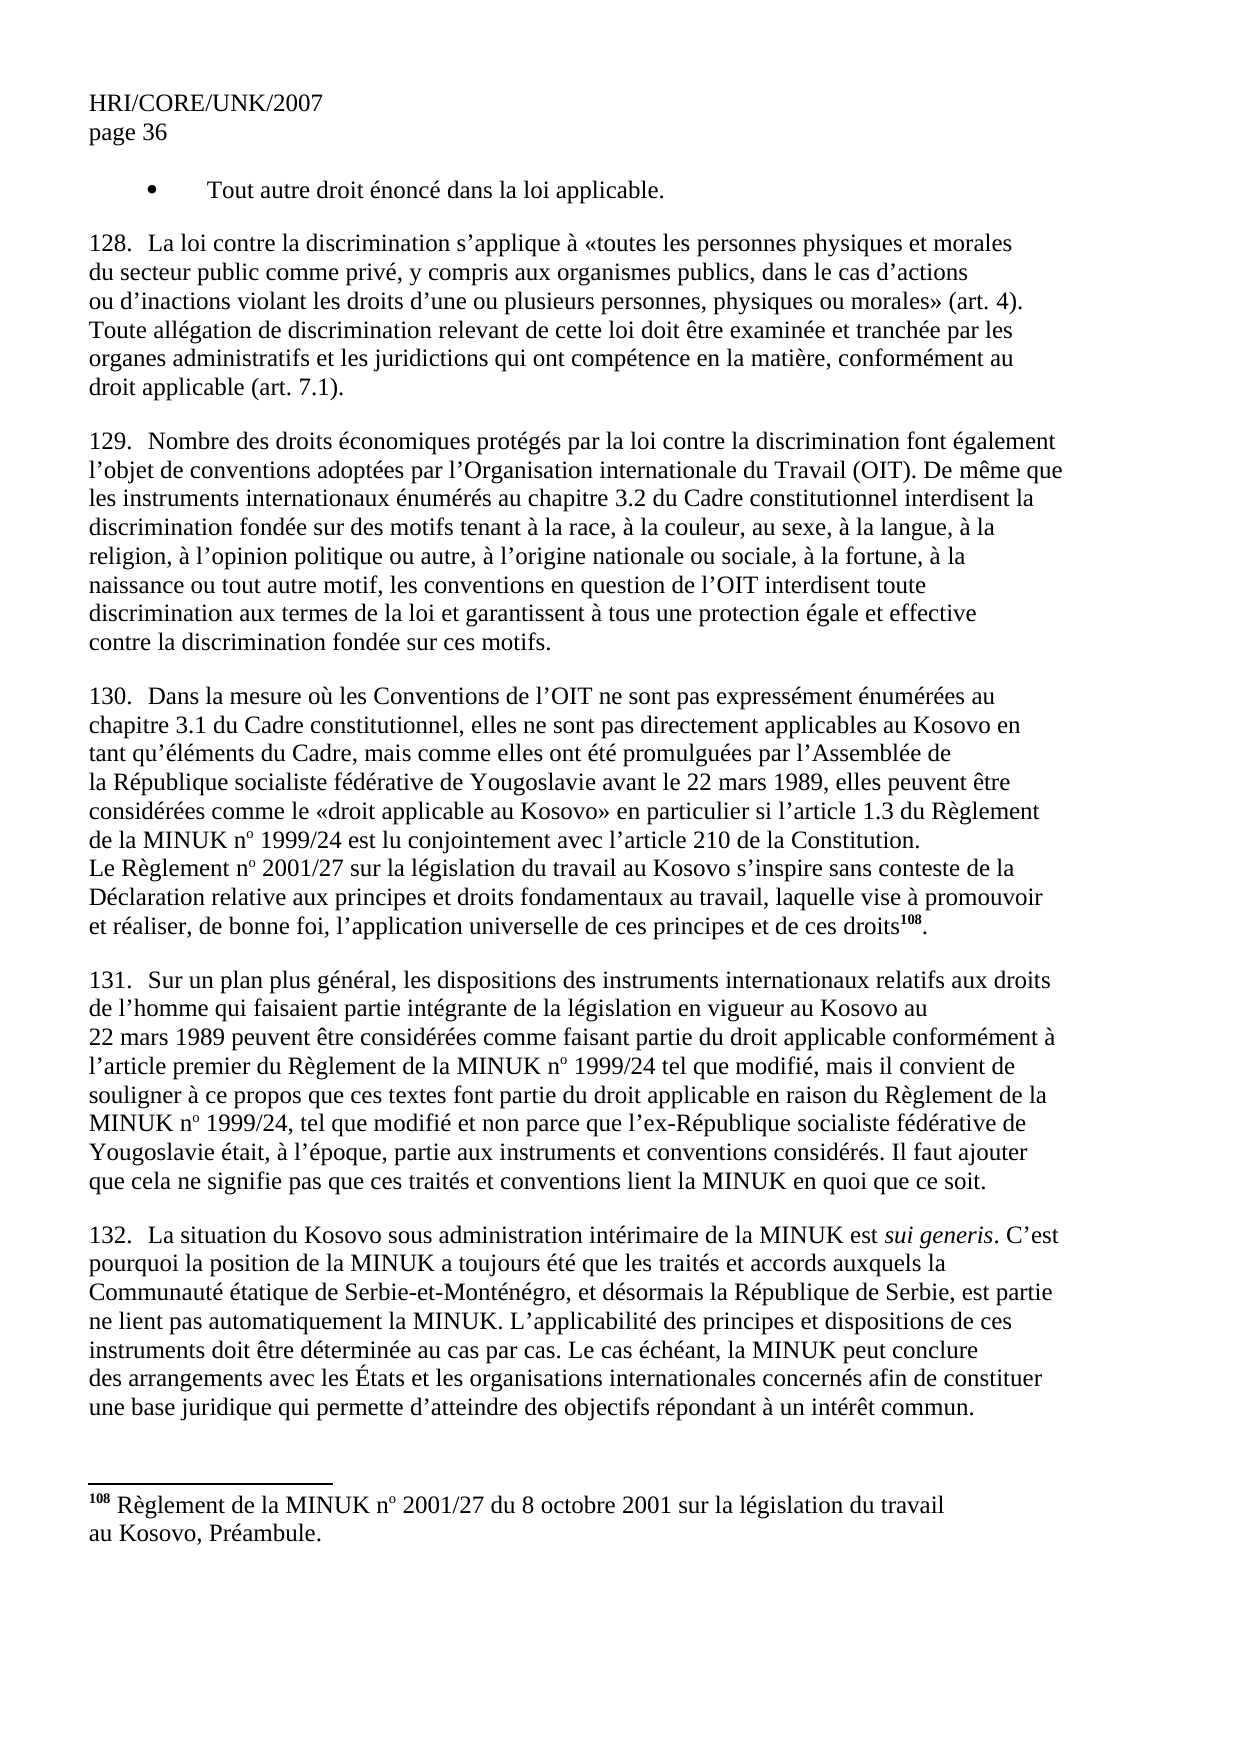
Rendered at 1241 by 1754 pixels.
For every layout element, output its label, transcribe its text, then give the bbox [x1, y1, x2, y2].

text 128. La loi contre la discrimination s’applique à «toutes les personnes physiques et morales du secteur public comme privé, y compris aux organismes publics, dans le cas d’actions ou d’inactions violant les droits d’une ou plusieurs personnes, physiques ou morales» (art. 4). Toute allégation de discrimination relevant de cette loi doit être examinée et tranchée par les organes administratifs et les juridictions qui ont compétence en la matière, conformément au droit applicable (art. 7.1). [88, 228, 1063, 401]
list Tout autre droit énoncé dans la loi applicable. [148, 175, 1063, 203]
text 131. Sur un plan plus général, les dispositions des instruments internationaux relatifs aux droits de l’homme qui faisaient partie intégrante de la législation en vigueur au Kosovo au 22 mars 1989 peuvent être considérées comme faisant partie du droit applicable conformément à l’article premier du Règlement de la MINUK no 1999/24 tel que modifié, mais il convient de souligner à ce propos que ces textes font partie du droit applicable en raison du Règlement de la MINUK no 1999/24, tel que modifié et non parce que l’ex-République socialiste fédérative de Yougoslavie était, à l’époque, partie aux instruments et conventions considérés. Il faut ajouter que cela ne signifie pas que ces traités et conventions lient la MINUK en quoi que ce soit. [88, 965, 1063, 1195]
text 129. Nombre des droits économiques protégés par la loi contre la discrimination font également l’objet de conventions adoptées par l’Organisation internationale du Travail (OIT). De même que les instruments internationaux énumérés au chapitre 3.2 du Cadre constitutionnel interdisent la discrimination fondée sur des motifs tenant à la race, à la couleur, au sexe, à la langue, à la religion, à l’opinion politique ou autre, à l’origine nationale ou sociale, à la fortune, à la naissance ou tout autre motif, les conventions en question de l’OIT interdisent toute discrimination aux termes de la loi et garantissent à tous une protection égale et effective contre la discrimination fondée sur ces motifs. [88, 426, 1063, 656]
text 132. La situation du Kosovo sous administration intérimaire de la MINUK est sui generis. C’est pourquoi la position de la MINUK a toujours été que les traités et accords auxquels la Communauté étatique de Serbie-et-Monténégro, et désormais la République de Serbie, est partie ne lient pas automatiquement la MINUK. L’applicabilité des principes et dispositions de ces instruments doit être déterminée au cas par cas. Le cas échéant, la MINUK peut conclure des arrangements avec les États et les organisations internationales concernés afin de constituer une base juridique qui permette d’atteindre des objectifs répondant à un intérêt commun. [88, 1220, 1063, 1421]
text 130. Dans la mesure où les Conventions de l’OIT ne sont pas expressément énumérées au chapitre 3.1 du Cadre constitutionnel, elles ne sont pas directement applicables au Kosovo en tant qu’éléments du Cadre, mais comme elles ont été promulguées par l’Assemblée de la République socialiste fédérative de Yougoslavie avant le 22 mars 1989, elles peuvent être considérées comme le «droit applicable au Kosovo» en particulier si l’article 1.3 du Règlement de la MINUK no 1999/24 est lu conjointement avec l’article 210 de la Constitution. Le Règlement no 2001/27 sur la législation du travail au Kosovo s’inspire sans conteste de la Déclaration relative aux principes et droits fondamentaux au travail, laquelle vise à promouvoir et réaliser, de bonne foi, l’application universelle de ces principes et de ces droits. [88, 681, 1063, 940]
